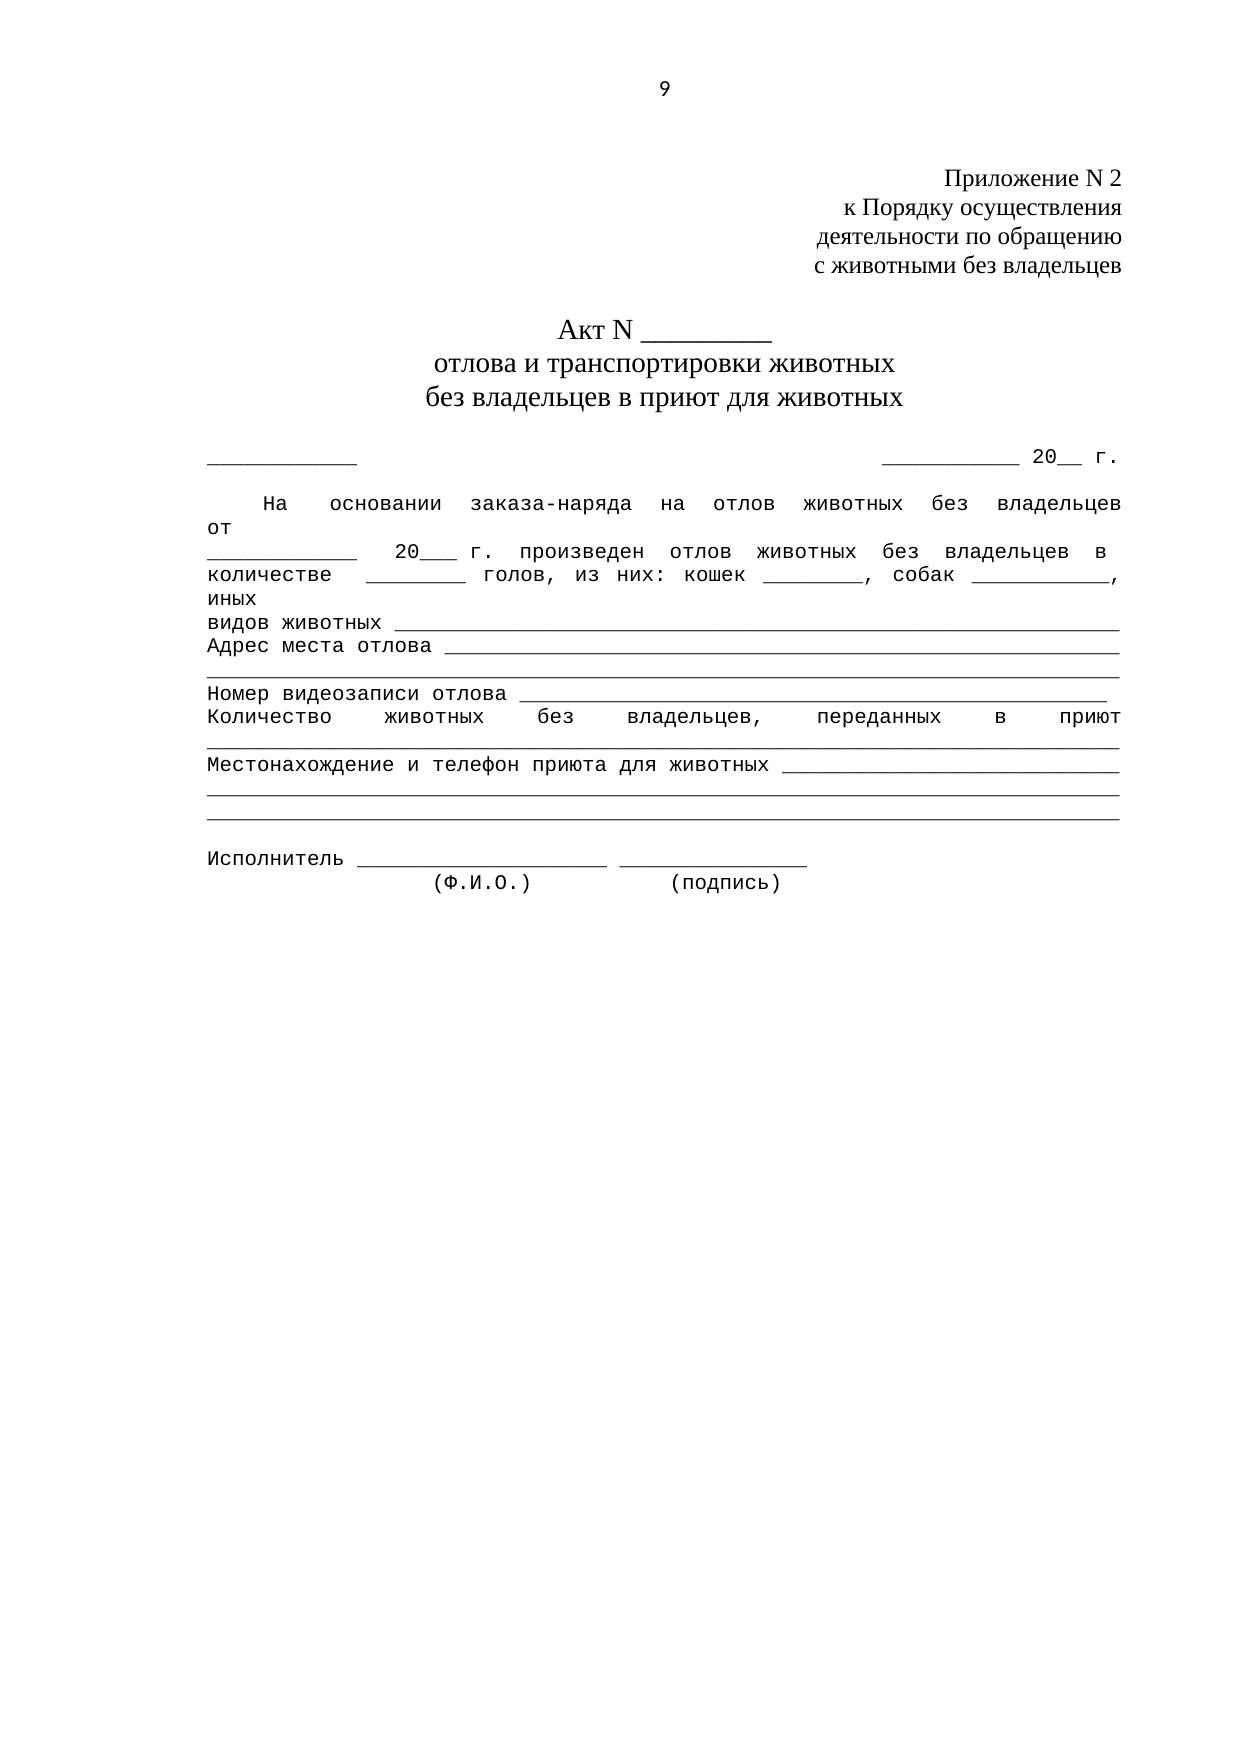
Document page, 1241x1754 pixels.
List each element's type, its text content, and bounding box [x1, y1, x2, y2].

text (Ф.И.О.) (подпись) [207, 872, 1122, 895]
text Приложение N 2 [207, 163, 1122, 192]
text деятельности по обращению [207, 221, 1122, 250]
text _________________________________________________________________________ [207, 801, 1122, 824]
text Акт N _________ [207, 312, 1122, 346]
text _________________________________________________________________________ [207, 777, 1122, 801]
text Номер видеозаписи отлова _______________________________________________ [207, 683, 1122, 706]
text к Порядку осуществления [207, 192, 1122, 221]
text Адрес места отлова ______________________________________________________ [207, 635, 1122, 659]
text Количество животных без владельцев, переданных в приют _________________________________________________________________________ [207, 706, 1122, 753]
text отлова и транспортировки животных [207, 346, 1122, 379]
text Местонахождение и телефон приюта для животных ___________________________ [207, 753, 1122, 777]
text количестве ________ голов, из них: кошек ________, собак ___________, иных [207, 564, 1122, 612]
text с животными без владельцев [207, 250, 1122, 278]
text Исполнитель ____________________ _______________ [207, 848, 1122, 872]
text ____________ 20___ г. произведен отлов животных без владельцев в [207, 541, 1122, 564]
text без владельцев в приют для животных [207, 379, 1122, 413]
text _________________________________________________________________________ [207, 659, 1122, 683]
text ____________ ___________ 20__ г. [207, 446, 1122, 470]
text На основании заказа-наряда на отлов животных без владельцев от [207, 493, 1122, 541]
text видов животных __________________________________________________________ [207, 612, 1122, 635]
